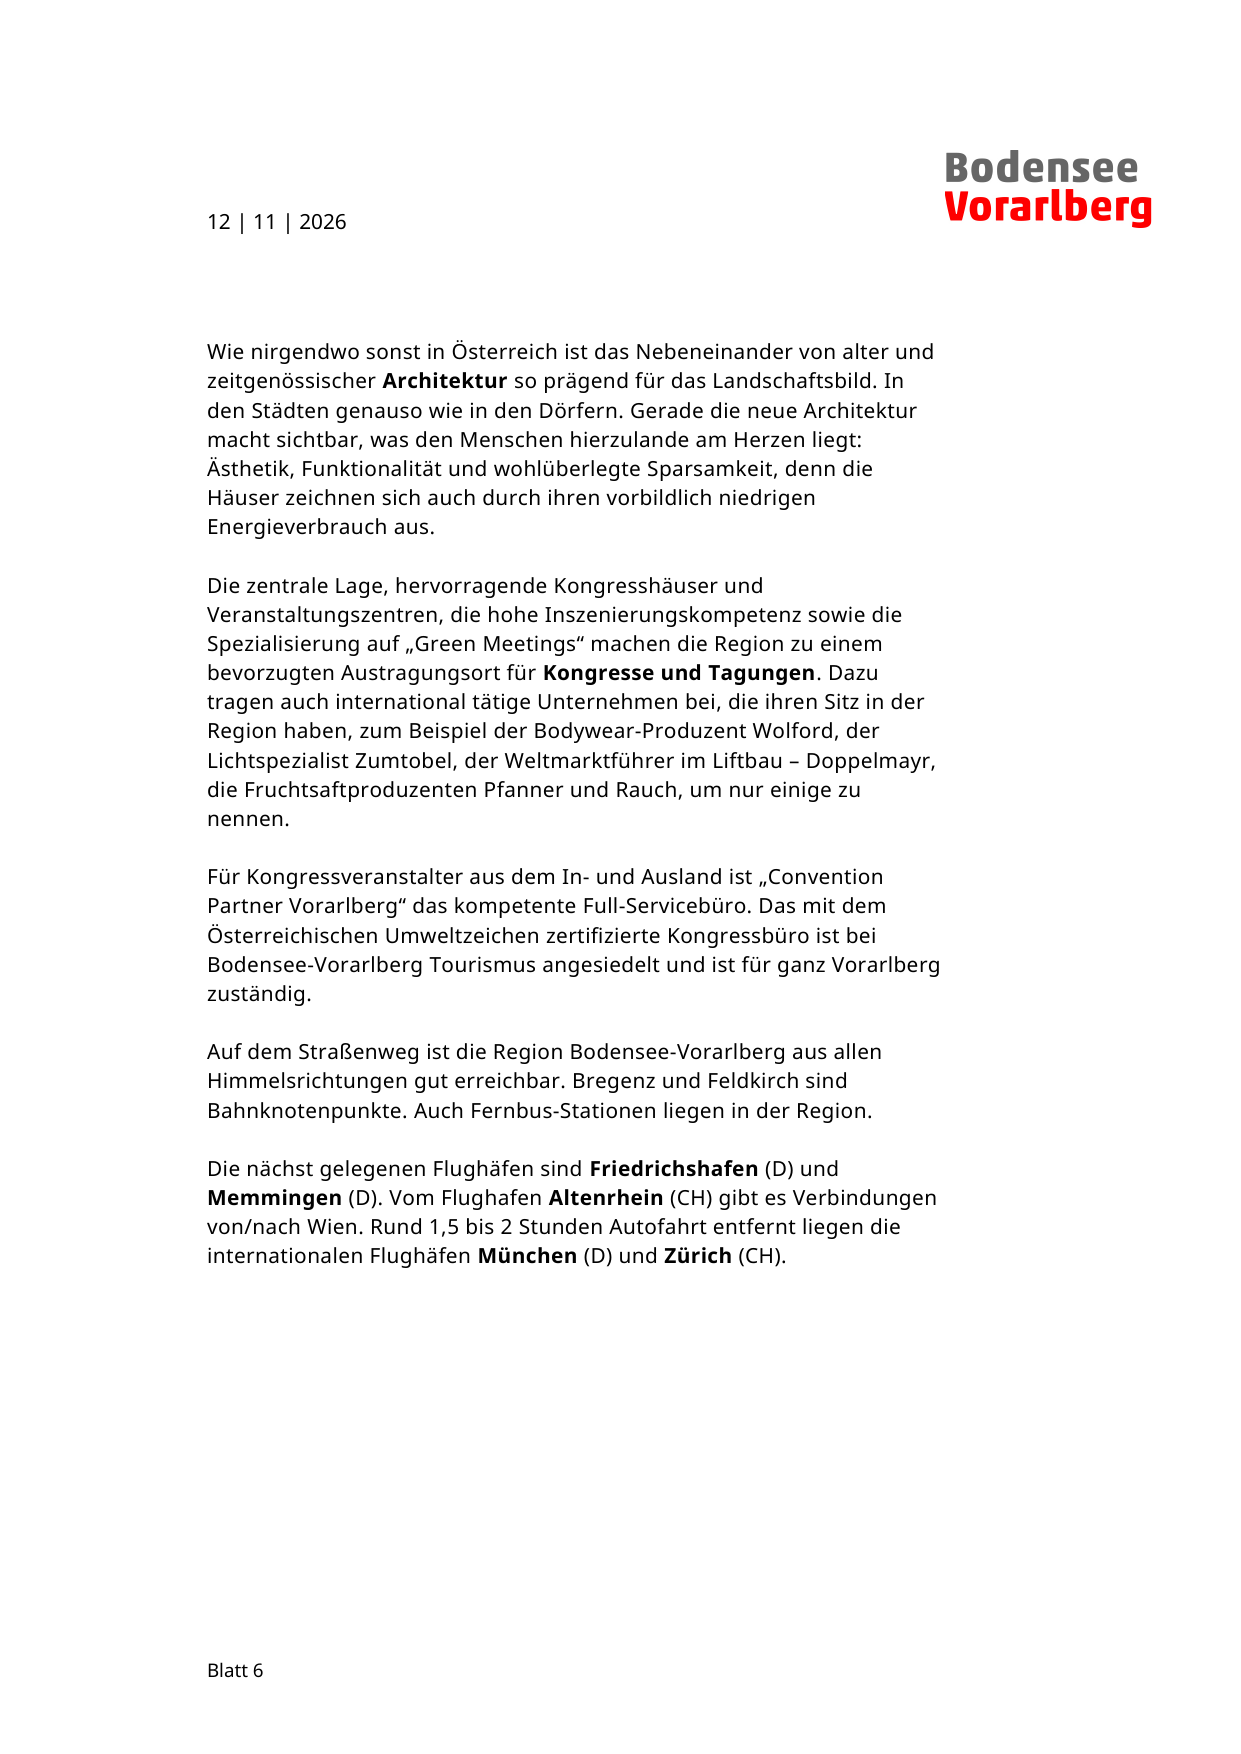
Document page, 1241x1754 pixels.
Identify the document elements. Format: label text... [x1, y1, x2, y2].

text Für Kongressveranstalter aus dem In- und Ausland ist „Convention Partner Vorarlberg“ das kompetente Full-Servicebüro. Das mit dem Österreichischen Umweltzeichen zertifizierte Kongressbüro ist bei Bodensee-Vorarlberg Tourismus angesiedelt und ist für ganz Vorarlberg zuständig. [207, 862, 945, 1007]
text Wie nirgendwo sonst in Österreich ist das Nebeneinander von alter und zeitgenössischer Architektur so prägend für das Landschaftsbild. In den Städten genauso wie in den Dörfern. Gerade die neue Architektur macht sichtbar, was den Menschen hierzulande am Herzen liegt: Ästhetik, Funktionalität und wohlüberlegte Sparsamkeit, denn die Häuser zeichnen sich auch durch ihren vorbildlich niedrigen Energieverbrauch aus. [207, 337, 945, 541]
text Die nächst gelegenen Flughäfen sind Friedrichshafen (D) und Memmingen (D). Vom Flughafen Altenrhein (CH) gibt es Verbindungen von/nach Wien. Rund 1,5 bis 2 Stunden Autofahrt entfernt liegen die internationalen Flughäfen München (D) und Zürich (CH). [207, 1153, 945, 1270]
text Die zentrale Lage, hervorragende Kongresshäuser und Veranstaltungszentren, die hohe Inszenierungskompetenz sowie die Spezialisierung auf „Green Meetings“ machen die Region zu einem bevorzugten Austragungsort für Kongresse und Tagungen. Dazu tragen auch international tätige Unternehmen bei, die ihren Sitz in der Region haben, zum Beispiel der Bodywear-Produzent Wolford, der Lichtspezialist Zumtobel, der Weltmarktführer im Liftbau – Doppelmayr, die Fruchtsaftproduzenten Pfanner und Rauch, um nur einige zu nennen. [207, 570, 945, 832]
picture [945, 150, 1152, 228]
text Auf dem Straßenweg ist die Region Bodensee-Vorarlberg aus allen Himmelsrichtungen gut erreichbar. Bregenz und Feldkirch sind Bahnknotenpunkte. Auch Fernbus-Stationen liegen in der Region. [207, 1037, 945, 1124]
